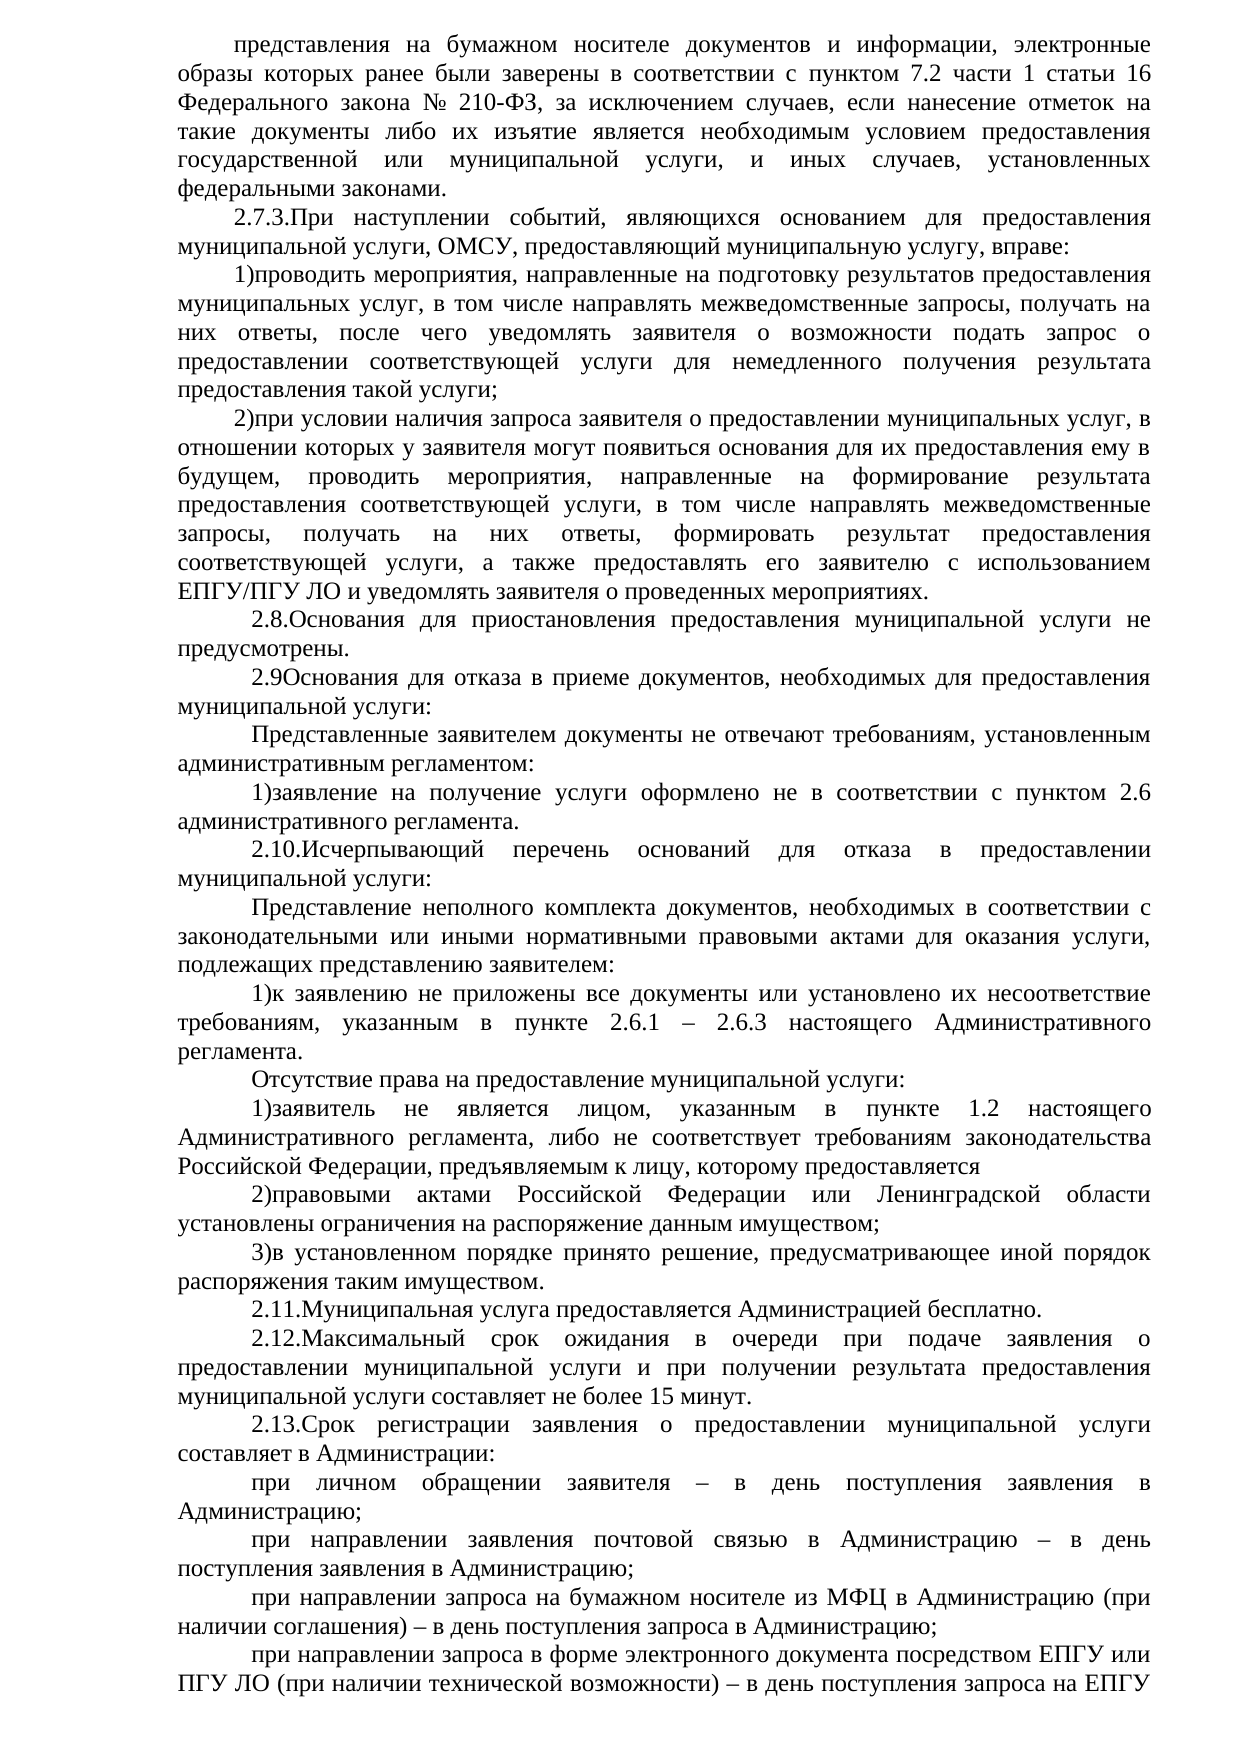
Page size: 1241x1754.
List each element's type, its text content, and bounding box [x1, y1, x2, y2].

text Отсутствие права на предоставление муниципальной услуги: [177, 1064, 1152, 1093]
text 2.8.Основания для приостановления предоставления муниципальной услуги не предусмотрены. [177, 604, 1152, 662]
text 2.10.Исчерпывающий перечень оснований для отказа в предоставлении муниципальной услуги: [177, 834, 1152, 892]
text при личном обращении заявителя – в день поступления заявления в Администрацию; [177, 1467, 1152, 1524]
text 2.13.Срок регистрации заявления о предоставлении муниципальной услуги составляет в Администрации: [177, 1409, 1152, 1467]
text 2)правовыми актами Российской Федерации или Ленинградской области установлены ограничения на распоряжение данным имуществом; [177, 1179, 1152, 1237]
text при направлении заявления почтовой связью в Администрацию – в день поступления заявления в Администрацию; [177, 1524, 1152, 1582]
text 2.7.3.При наступлении событий, являющихся основанием для предоставления муниципальной услуги, ОМСУ, предоставляющий муниципальную услугу, вправе: [177, 202, 1152, 259]
text Представленные заявителем документы не отвечают требованиям, установленным административным регламентом: [177, 719, 1152, 777]
text 1)заявитель не является лицом, указанным в пункте 1.2 настоящего Административного регламента, либо не соответствует требованиям законодательства Российской Федерации, предъявляемым к лицу, которому предоставляется [177, 1093, 1152, 1179]
text 3)в установленном порядке принято решение, предусматривающее иной порядок распоряжения таким имуществом. [177, 1237, 1152, 1294]
text Представление неполного комплекта документов, необходимых в соответствии с законодательными или иными нормативными правовыми актами для оказания услуги, подлежащих представлению заявителем: [177, 892, 1152, 978]
text 1)к заявлению не приложены все документы или установлено их несоответствие требованиям, указанным в пункте 2.6.1 – 2.6.3 настоящего Административного регламента. [177, 978, 1152, 1064]
text 2)при условии наличия запроса заявителя о предоставлении муниципальных услуг, в отношении которых у заявителя могут появиться основания для их предоставления ему в будущем, проводить мероприятия, направленные на формирование результата предоставления соответствующей услуги, в том числе направлять межведомственные запросы, получать на них ответы, формировать результат предоставления соответствующей услуги, а также предоставлять его заявителю с использованием ЕПГУ/ПГУ ЛО и уведомлять заявителя о проведенных мероприятиях. [177, 403, 1152, 604]
text представления на бумажном носителе документов и информации, электронные образы которых ранее были заверены в соответствии с пунктом 7.2 части 1 статьи 16 Федерального закона № 210-ФЗ, за исключением случаев, если нанесение отметок на такие документы либо их изъятие является необходимым условием предоставления государственной или муниципальной услуги, и иных случаев, установленных федеральными законами. [177, 29, 1152, 202]
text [177, 1639, 1152, 1697]
text 2.12.Максимальный срок ожидания в очереди при подаче заявления о предоставлении муниципальной услуги и при получении результата предоставления муниципальной услуги составляет не более 15 минут. [177, 1323, 1152, 1409]
text 1)заявление на получение услуги оформлено не в соответствии с пунктом 2.6 административного регламента. [177, 777, 1152, 834]
text 1)проводить мероприятия, направленные на подготовку результатов предоставления муниципальных услуг, в том числе направлять межведомственные запросы, получать на них ответы, после чего уведомлять заявителя о возможности подать запрос о предоставлении соответствующей услуги для немедленного получения результата предоставления такой услуги; [177, 259, 1152, 403]
text при направлении запроса на бумажном носителе из МФЦ в Администрацию (при наличии соглашения) – в день поступления запроса в Администрацию; [177, 1582, 1152, 1639]
text 2.11.Муниципальная услуга предоставляется Администрацией бесплатно. [177, 1294, 1152, 1323]
text 2.9Основания для отказа в приеме документов, необходимых для предоставления муниципальной услуги: [177, 662, 1152, 719]
